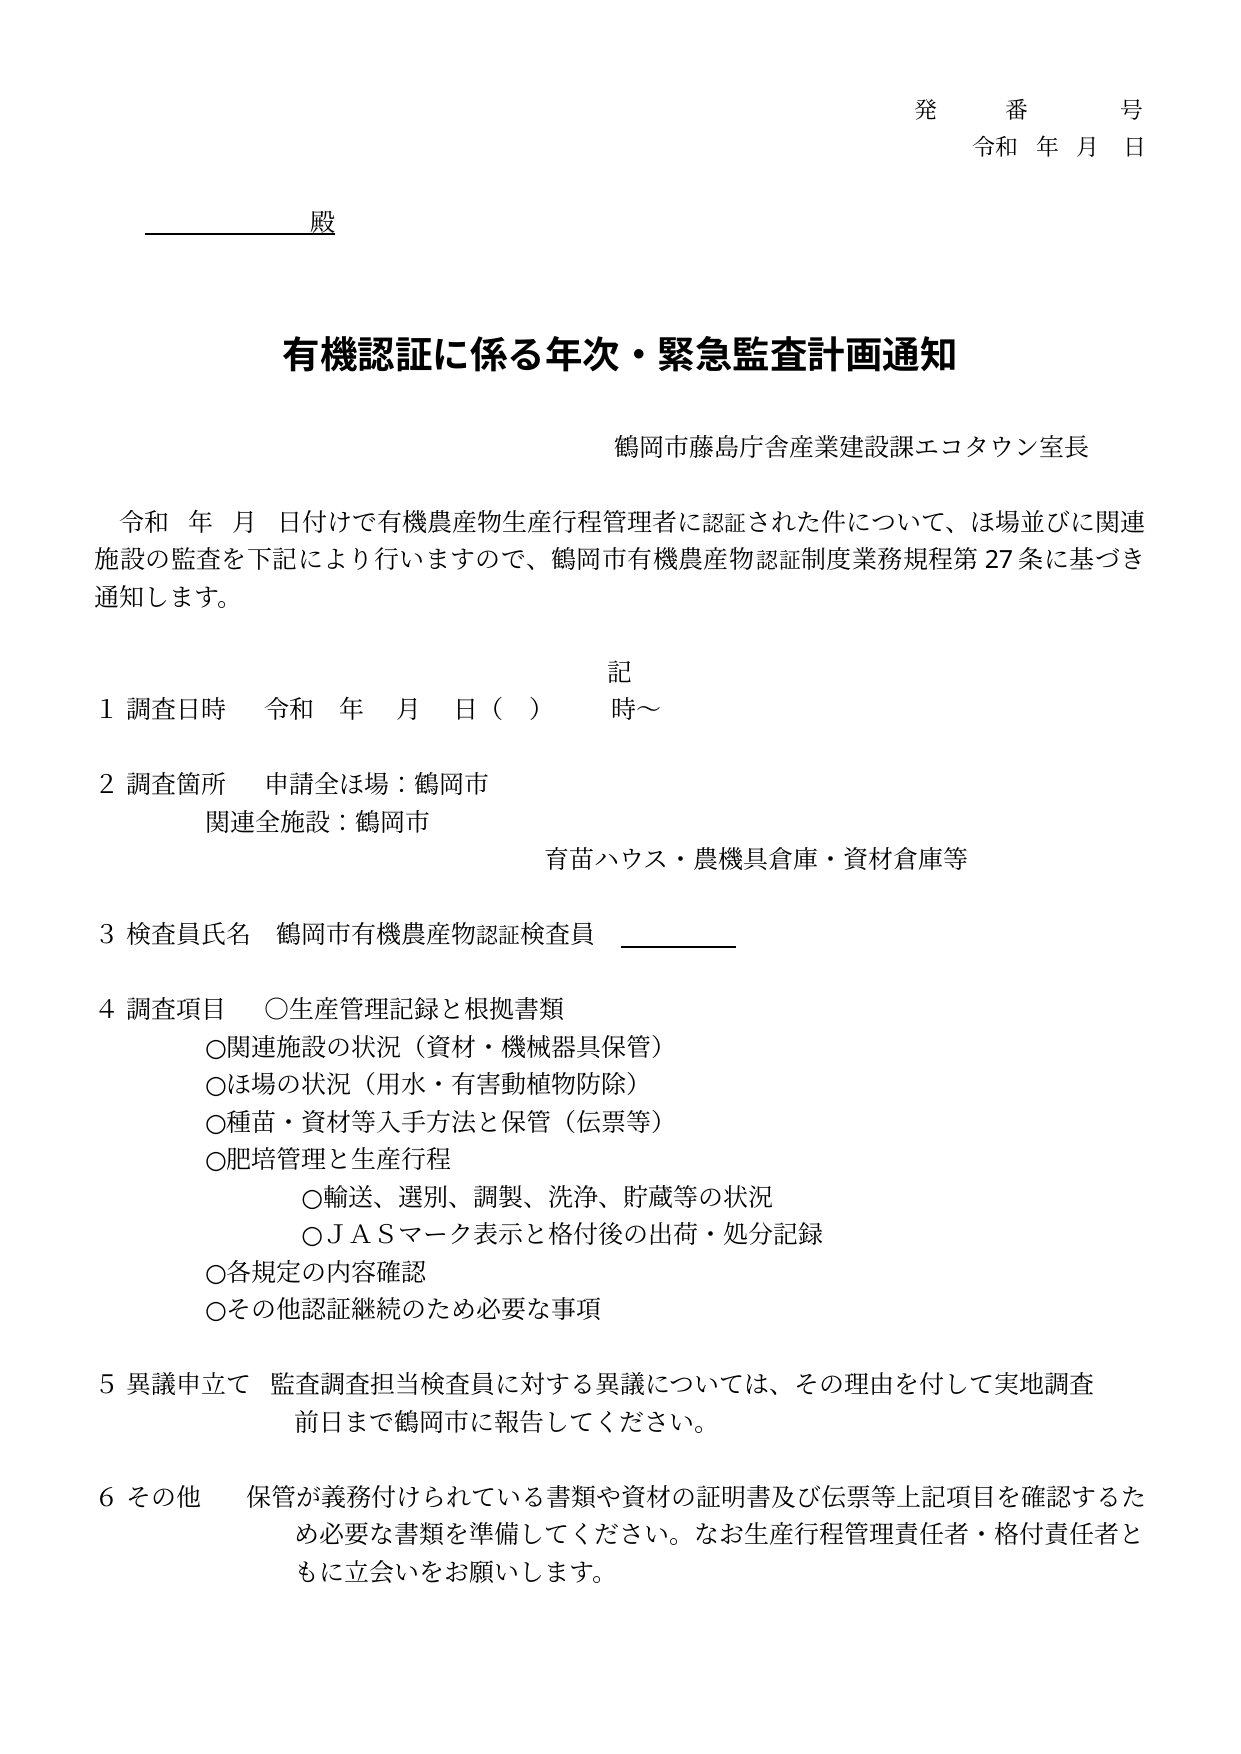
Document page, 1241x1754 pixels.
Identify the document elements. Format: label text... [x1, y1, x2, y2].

text ○各規定の内容確認 [94, 1252, 1146, 1289]
text 有機認証に係る年次・緊急監査計画通知 [94, 314, 1146, 389]
text １ 調査日時 令和 年 月 日（ ） 時～ [94, 689, 1146, 727]
text ○種苗・資材等入手方法と保管（伝票等） [94, 1102, 1146, 1139]
text ６ その他 保管が義務付けられている書類や資材の証明書及び伝票等上記項目を確認するため必要な書類を準備してください。なお生産行程管理責任者・格付責任者ともに立会いをお願いします。 [94, 1477, 1146, 1589]
text ３ 検査員氏名 鶴岡市有機農産物認証検査員 [94, 914, 1146, 952]
text ○肥培管理と生産行程 [94, 1139, 1146, 1177]
text ○関連施設の状況（資材・機械器具保管） [94, 1027, 1146, 1064]
text ２ 調査箇所 申請全ほ場：鶴岡市 [94, 764, 1146, 802]
text 前日まで鶴岡市に報告してください。 [294, 1402, 1146, 1439]
text 鶴岡市藤島庁舎産業建設課エコタウン室長 [94, 427, 1146, 464]
text ○ほ場の状況（用水・有害動植物防除） [94, 1064, 1146, 1102]
text 令和 年 月 日付けで有機農産物生産行程管理者に認証された件について、ほ場並びに関連施設の監査を下記により行いますので、鶴岡市有機農産物認証制度業務規程第27条に基づき通知します。 [94, 502, 1146, 614]
text 殿 [94, 202, 1146, 239]
text 育苗ハウス・農機具倉庫・資材倉庫等 [94, 839, 1146, 877]
text ○ＪＡＳマーク表示と格付後の出荷・処分記録 [301, 1214, 1146, 1252]
text 関連全施設：鶴岡市 [94, 802, 1146, 839]
text ○輸送、選別、調製、洗浄、貯蔵等の状況 [301, 1177, 1146, 1214]
text ○その他認証継続のため必要な事項 [94, 1289, 1146, 1327]
text 令和 年 月 日 [94, 127, 1146, 164]
text ５ 異議申立て 監査調査担当検査員に対する異議については、その理由を付して実地調査 [94, 1364, 1146, 1402]
text 発 番 号 [94, 89, 1143, 127]
subtitle 記 [94, 652, 1146, 689]
text ４ 調査項目 ○生産管理記録と根拠書類 [94, 989, 1146, 1027]
